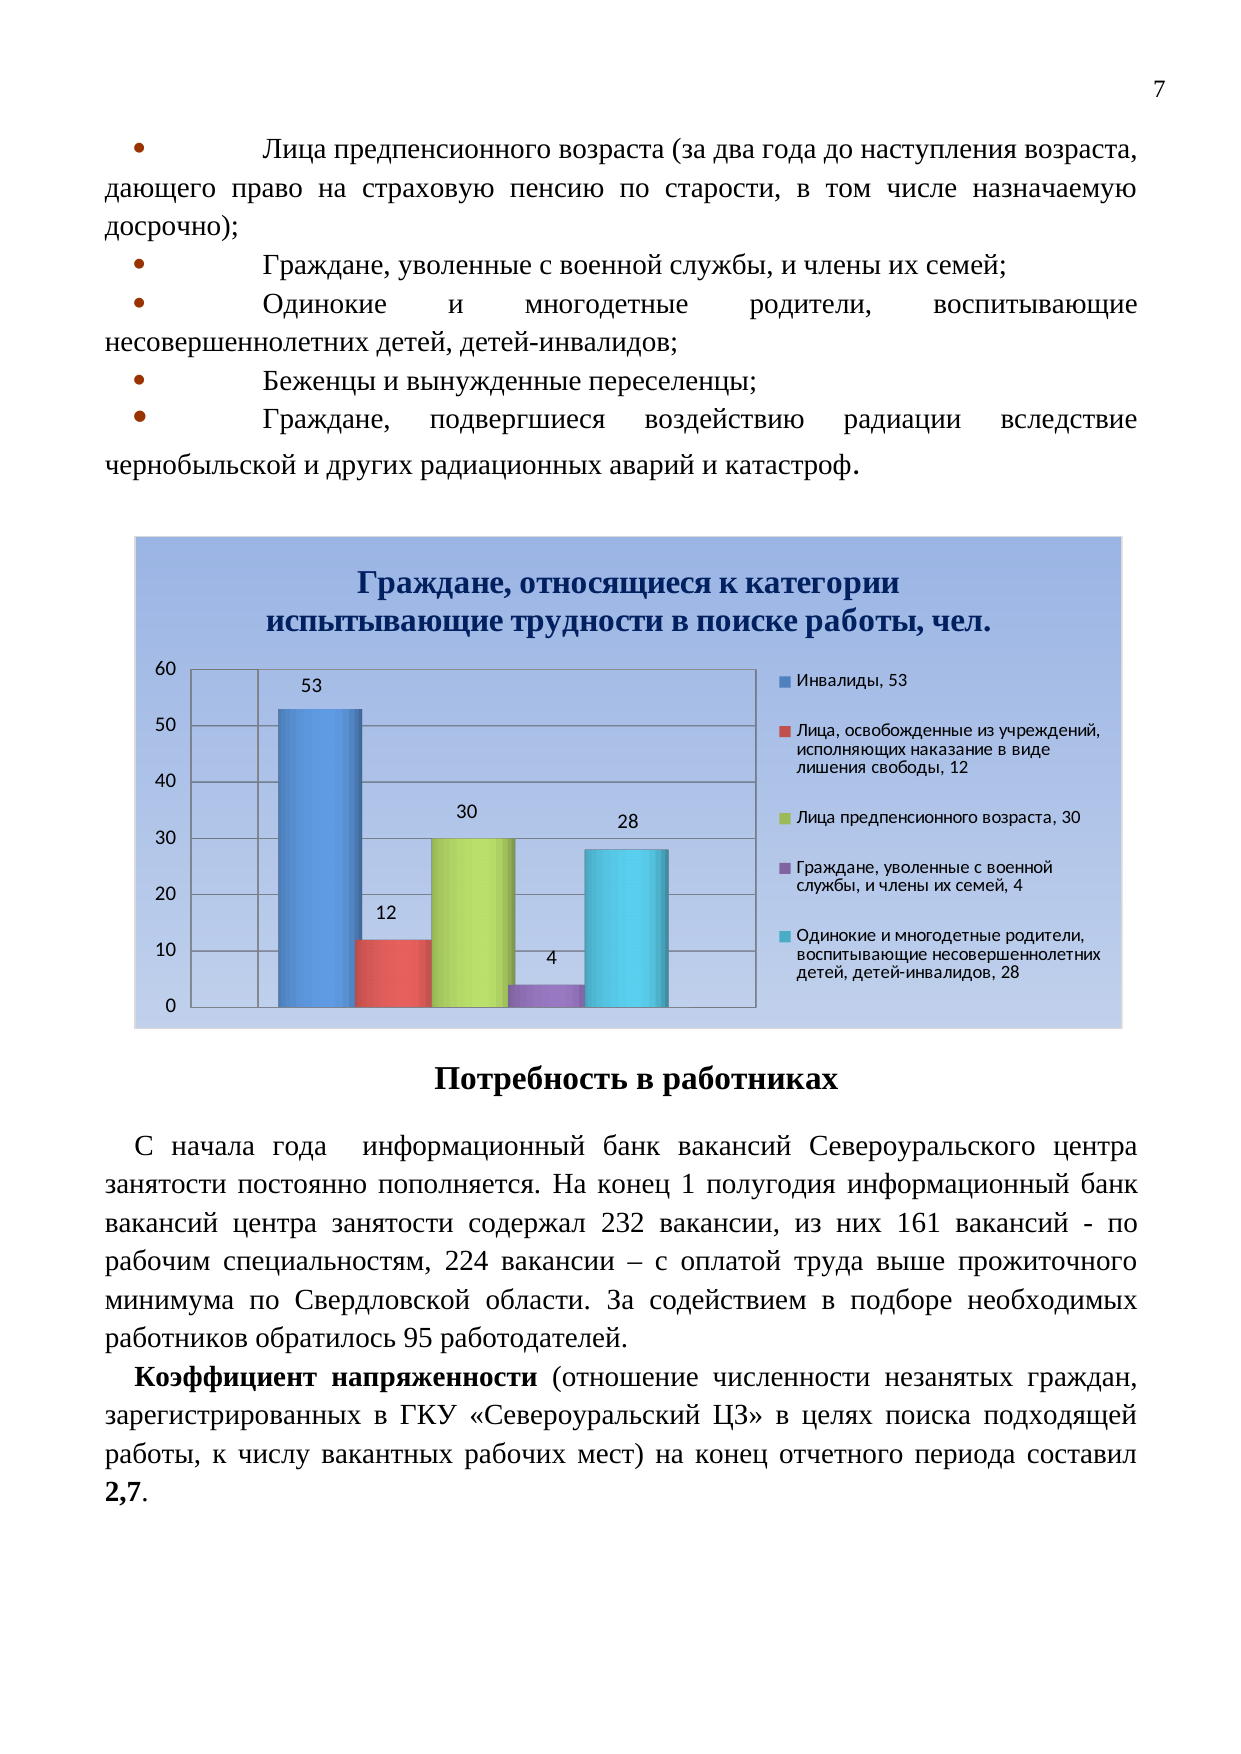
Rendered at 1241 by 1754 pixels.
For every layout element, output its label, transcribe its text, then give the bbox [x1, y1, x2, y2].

text Коэффициент напряженности (отношение численности незанятых граждан, зарегистрированных в ГКУ «Североуральский ЦЗ» в целях поиска подходящей работы, к числу вакантных рабочих мест) на конец отчетного периода составил 2,7. [104, 1359, 1138, 1508]
list Лица предпенсионного возраста (за два года до наступления возраста, дающего право на страховую пенсию по старости, в том числе назначаемую досрочно); [104, 131, 1138, 242]
list Граждане, уволенные с военной службы, и члены их семей; [104, 247, 1138, 281]
list Одинокие и многодетные родители, воспитывающие несовершеннолетних детей, детей-инвалидов; [104, 286, 1138, 358]
list Граждане, подвергшиеся воздействию радиации вследствие чернобыльской и других радиационных аварий и катастроф. [104, 402, 1138, 483]
text Потребность в работниках [104, 1059, 1138, 1097]
list Беженцы и вынужденные переселенцы; [104, 363, 1138, 397]
text С начала года информационный банк вакансий Североуральского центра занятости постоянно пополняется. На конец 1 полугодия информационный банк вакансий центра занятости содержал 232 вакансии, из них 161 вакансий - по рабочим специальностям, 224 вакансии – с оплатой труда выше прожиточного минимума по Свердловской области. За содействием в подборе необходимых работников обратилось 95 работодателей. [104, 1128, 1138, 1354]
